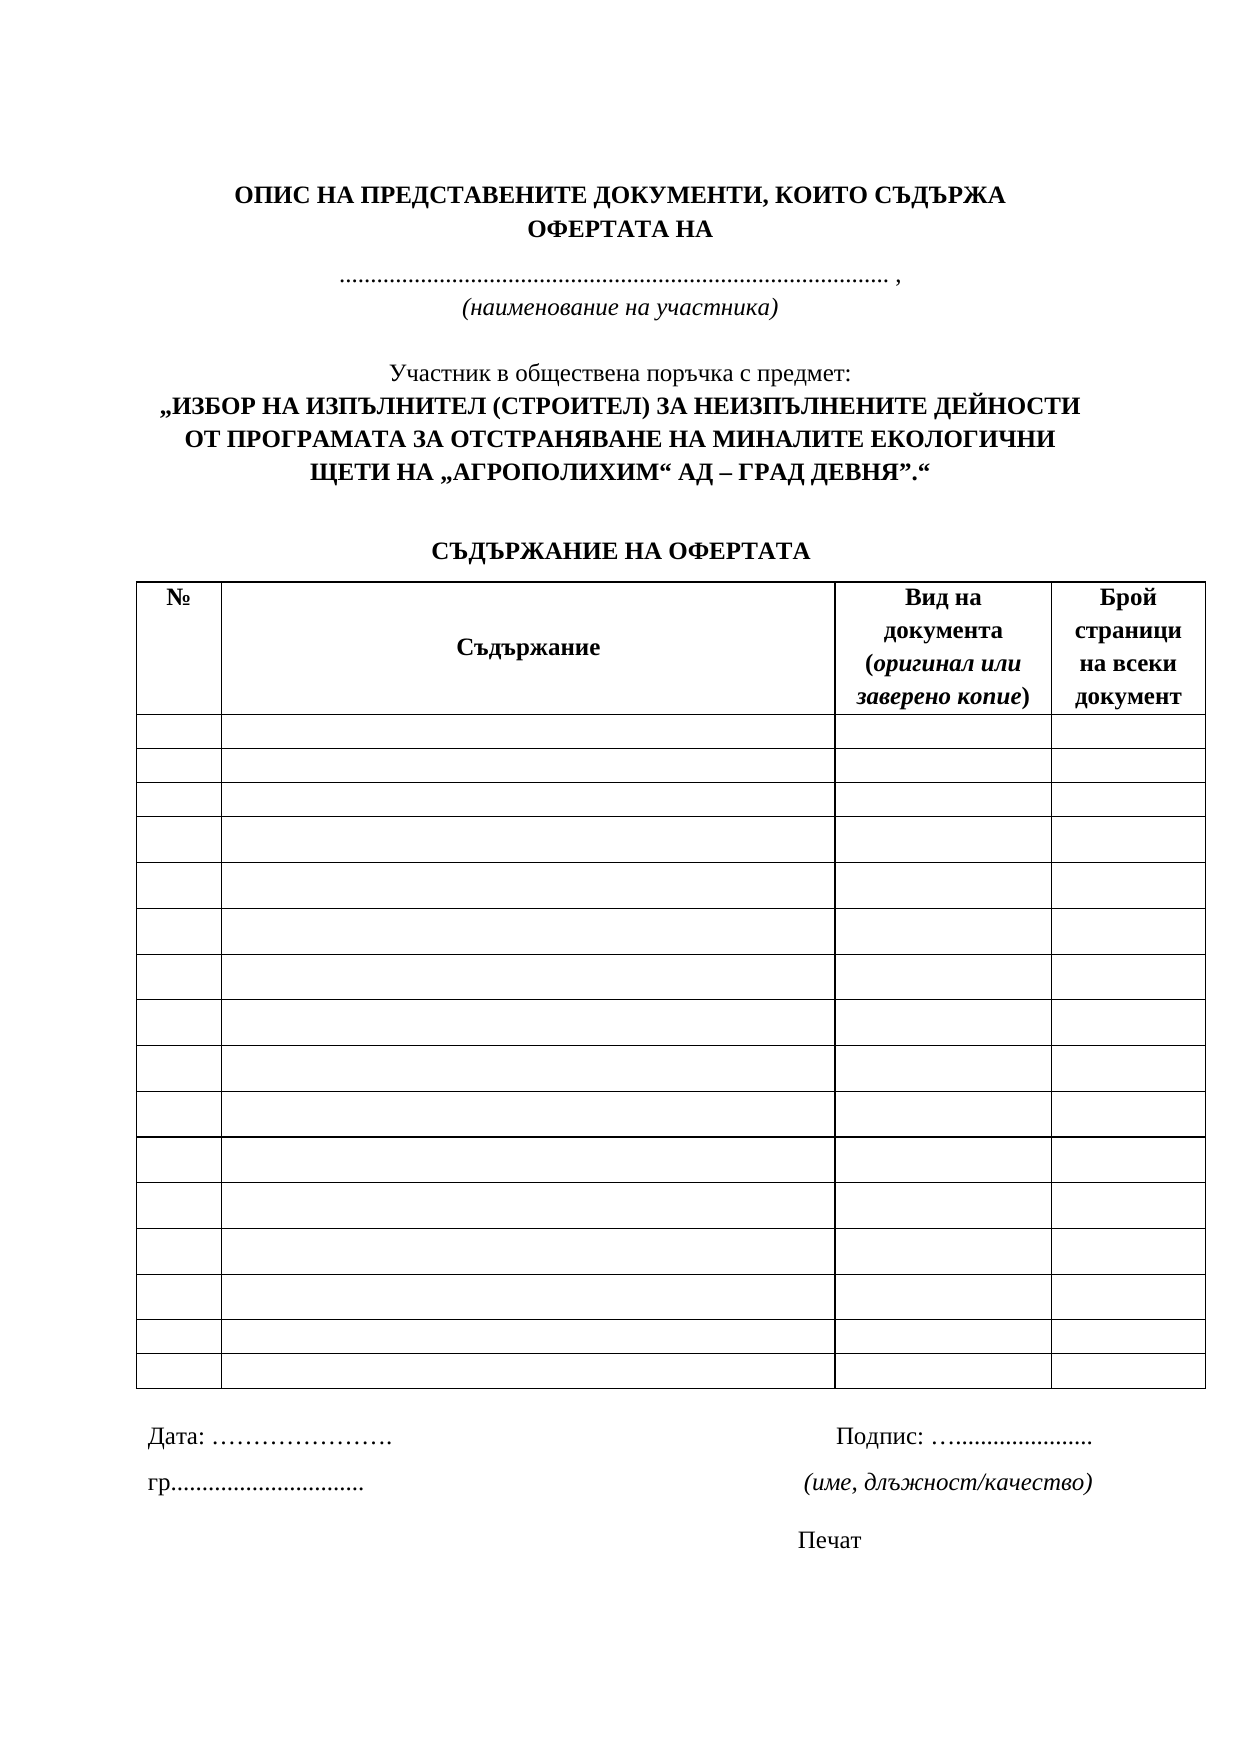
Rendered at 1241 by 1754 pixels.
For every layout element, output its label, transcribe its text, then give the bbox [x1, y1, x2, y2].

table_cell [222, 1046, 834, 1091]
table_cell [137, 817, 221, 862]
table_cell [836, 1046, 1051, 1091]
table_cell [1052, 1000, 1205, 1045]
table_cell [222, 909, 834, 953]
table_cell [836, 715, 1051, 748]
table_cell [1052, 909, 1205, 953]
table_cell [836, 749, 1051, 782]
table_cell [137, 1046, 221, 1091]
table_cell [1052, 955, 1205, 999]
table_cell [836, 817, 1051, 862]
table_cell [1052, 1138, 1205, 1182]
table_cell [836, 1000, 1051, 1045]
table_cell [137, 1092, 221, 1136]
table_cell [1052, 863, 1205, 908]
table_cell [1052, 715, 1205, 748]
table_cell [137, 1183, 221, 1228]
table_cell [836, 1275, 1051, 1319]
table_cell [222, 1320, 834, 1353]
table_cell [222, 783, 834, 816]
table_cell [137, 715, 221, 748]
text СЪДЪРЖАНИЕ НА ОФЕРТАТА [160, 536, 1082, 564]
table_cell [1052, 1354, 1205, 1387]
table_cell [137, 1229, 221, 1273]
table_cell [836, 955, 1051, 999]
table_cell [222, 1138, 834, 1182]
table_cell [1052, 1092, 1205, 1136]
table_cell [836, 1320, 1051, 1353]
table_cell [222, 1354, 834, 1387]
table_cell [836, 1138, 1051, 1182]
table_cell [1052, 749, 1205, 782]
table_cell [137, 1354, 221, 1387]
text ОПИС НА ПРЕДСТАВЕНИТЕ ДОКУМЕНТИ, КОИТО СЪДЪРЖА [148, 181, 1093, 209]
text ........................................................................................ , [148, 259, 1093, 288]
table_cell [137, 955, 221, 999]
table_cell [222, 1275, 834, 1319]
text Участник в обществена поръчка с предмет: [148, 358, 1093, 387]
table_cell [1052, 1046, 1205, 1091]
table_header Вид на документа (оригинал или заверено копие) [836, 583, 1051, 714]
text Дата: …………………. Подпис: …...................... [148, 1421, 1093, 1450]
table_cell [137, 1138, 221, 1182]
table_cell [836, 1092, 1051, 1136]
table_cell [1052, 817, 1205, 862]
table_header № [137, 583, 221, 714]
table_cell [137, 783, 221, 816]
table_cell [1052, 1275, 1205, 1319]
table_cell [222, 1092, 834, 1136]
text (наименование на участника) [148, 292, 1093, 321]
table_cell [222, 863, 834, 908]
table_cell [836, 783, 1051, 816]
table_header Брой страници на всеки документ [1052, 583, 1205, 714]
table_cell [222, 1229, 834, 1273]
table_cell [137, 1320, 221, 1353]
table_cell [1052, 1229, 1205, 1273]
table_cell [137, 1000, 221, 1045]
text ОФЕРТАТА НА [148, 214, 1093, 242]
table_header Съдържание [222, 583, 834, 714]
table_cell [222, 817, 834, 862]
table_cell [836, 909, 1051, 953]
table_cell [1052, 1320, 1205, 1353]
table_cell [836, 1354, 1051, 1387]
table_cell [836, 1229, 1051, 1273]
table_cell [137, 749, 221, 782]
table_cell [1052, 1183, 1205, 1228]
table_cell [222, 715, 834, 748]
text „ИЗБОР НА ИЗПЪЛНИТЕЛ (СТРОИТЕЛ) ЗА НЕИЗПЪЛНЕНИТЕ ДЕЙНОСТИ ОТ ПРОГРАМАТА ЗА ОТСТРАНЯВАНЕ НА МИНАЛИТЕ ЕКОЛОГИЧНИ ЩЕТИ НА „АГРОПОЛИХИМ“ АД – ГРАД ДЕВНЯ”.“ [148, 391, 1093, 486]
table_cell [222, 955, 834, 999]
table_cell [222, 1183, 834, 1228]
table_cell [1052, 783, 1205, 816]
table_cell [836, 1183, 1051, 1228]
table_cell [836, 863, 1051, 908]
table_cell [222, 1000, 834, 1045]
table_cell [222, 749, 834, 782]
table_cell [137, 909, 221, 953]
text гр............................... (име, длъжност/качество) [148, 1467, 1093, 1496]
table_cell [137, 863, 221, 908]
text Печат [148, 1525, 1093, 1554]
table_cell [137, 1275, 221, 1319]
